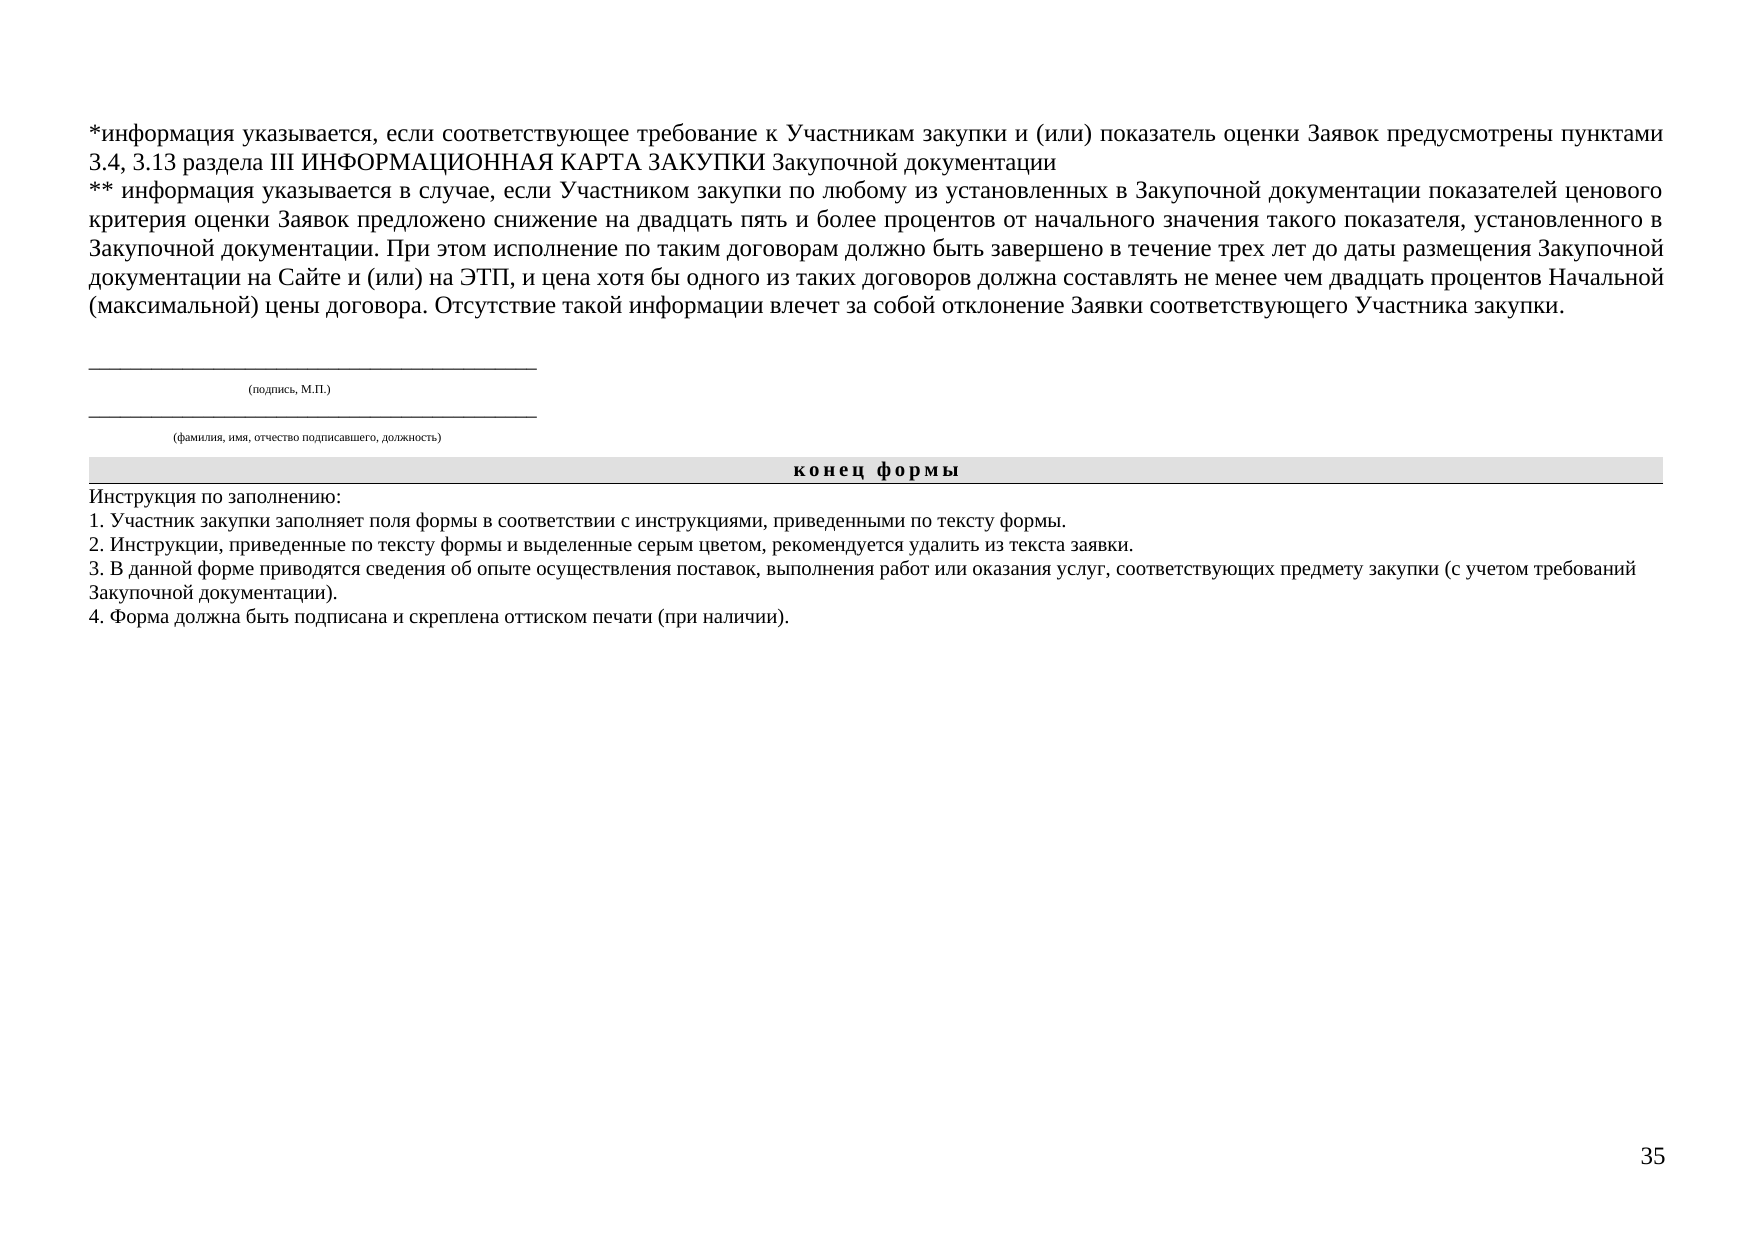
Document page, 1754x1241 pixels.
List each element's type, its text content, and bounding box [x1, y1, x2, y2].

text 4. Форма должна быть подписана и скреплена оттиском печати (при наличии). [89, 604, 1665, 628]
text 1. Участник закупки заполняет поля формы в соответствии с инструкциями, приведенными по тексту формы. [89, 508, 1665, 532]
text *информация указывается, если соответствующее требование к Участникам закупки и (или) показатель оценки Заявок предусмотрены пунктами 3.4, 3.13 раздела III ИНФОРМАЦИОННАЯ КАРТА ЗАКУПКИ Закупочной документации [89, 118, 1665, 176]
text 3. В данной форме приводятся сведения об опыте осуществления поставок, выполнения работ или оказания услуг, соответствующих предмету закупки (с учетом требований Закупочной документации). [89, 556, 1665, 604]
text ** информация указывается в случае, если Участником закупки по любому из установленных в Закупочной документации показателей ценового критерия оценки Заявок предложено снижение на двадцать пять и более процентов от начального значения такого показателя, установленного в Закупочной документации. При этом исполнение по таким договорам должно быть завершено в течение трех лет до даты размещения Закупочной документации на Сайте и (или) на ЭТП, и цена хотя бы одного из таких договоров должна составлять не менее чем двадцать процентов Начальной (максимальной) цены договора. Отсутствие такой информации влечет за собой отклонение Заявки соответствующего Участника закупки. [89, 176, 1665, 319]
text конец формы [89, 457, 1663, 483]
text (подпись, М.П.) [89, 372, 1665, 396]
text 2. Инструкции, приведенные по тексту формы и выделенные серым цветом, рекомендуется удалить из текста заявки. [89, 532, 1665, 556]
text (фамилия, имя, отчество подписавшего, должность) [89, 420, 1665, 444]
text ___________________________________________ [89, 348, 1665, 372]
text Инструкция по заполнению: [89, 484, 1665, 508]
text ___________________________________________ [89, 396, 1665, 420]
